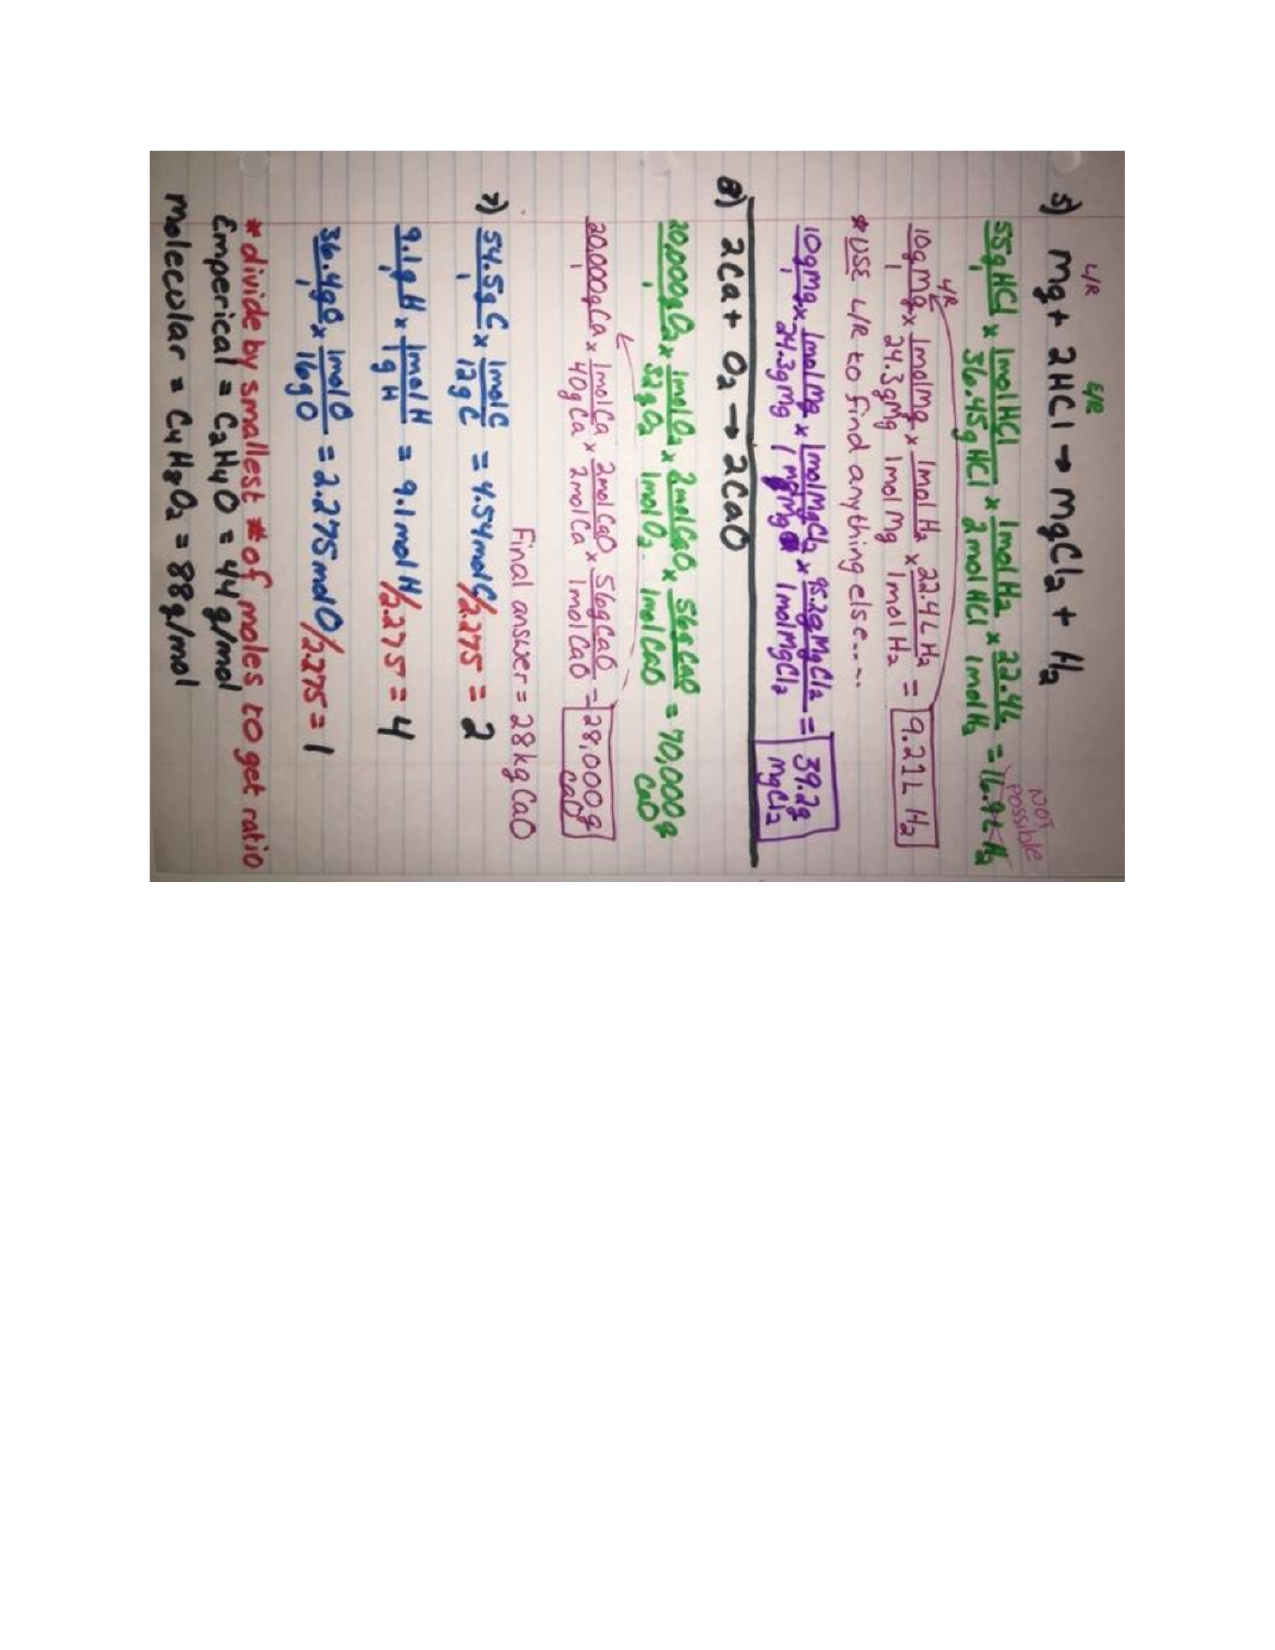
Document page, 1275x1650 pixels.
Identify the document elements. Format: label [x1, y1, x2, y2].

picture [151, 151, 1124, 882]
